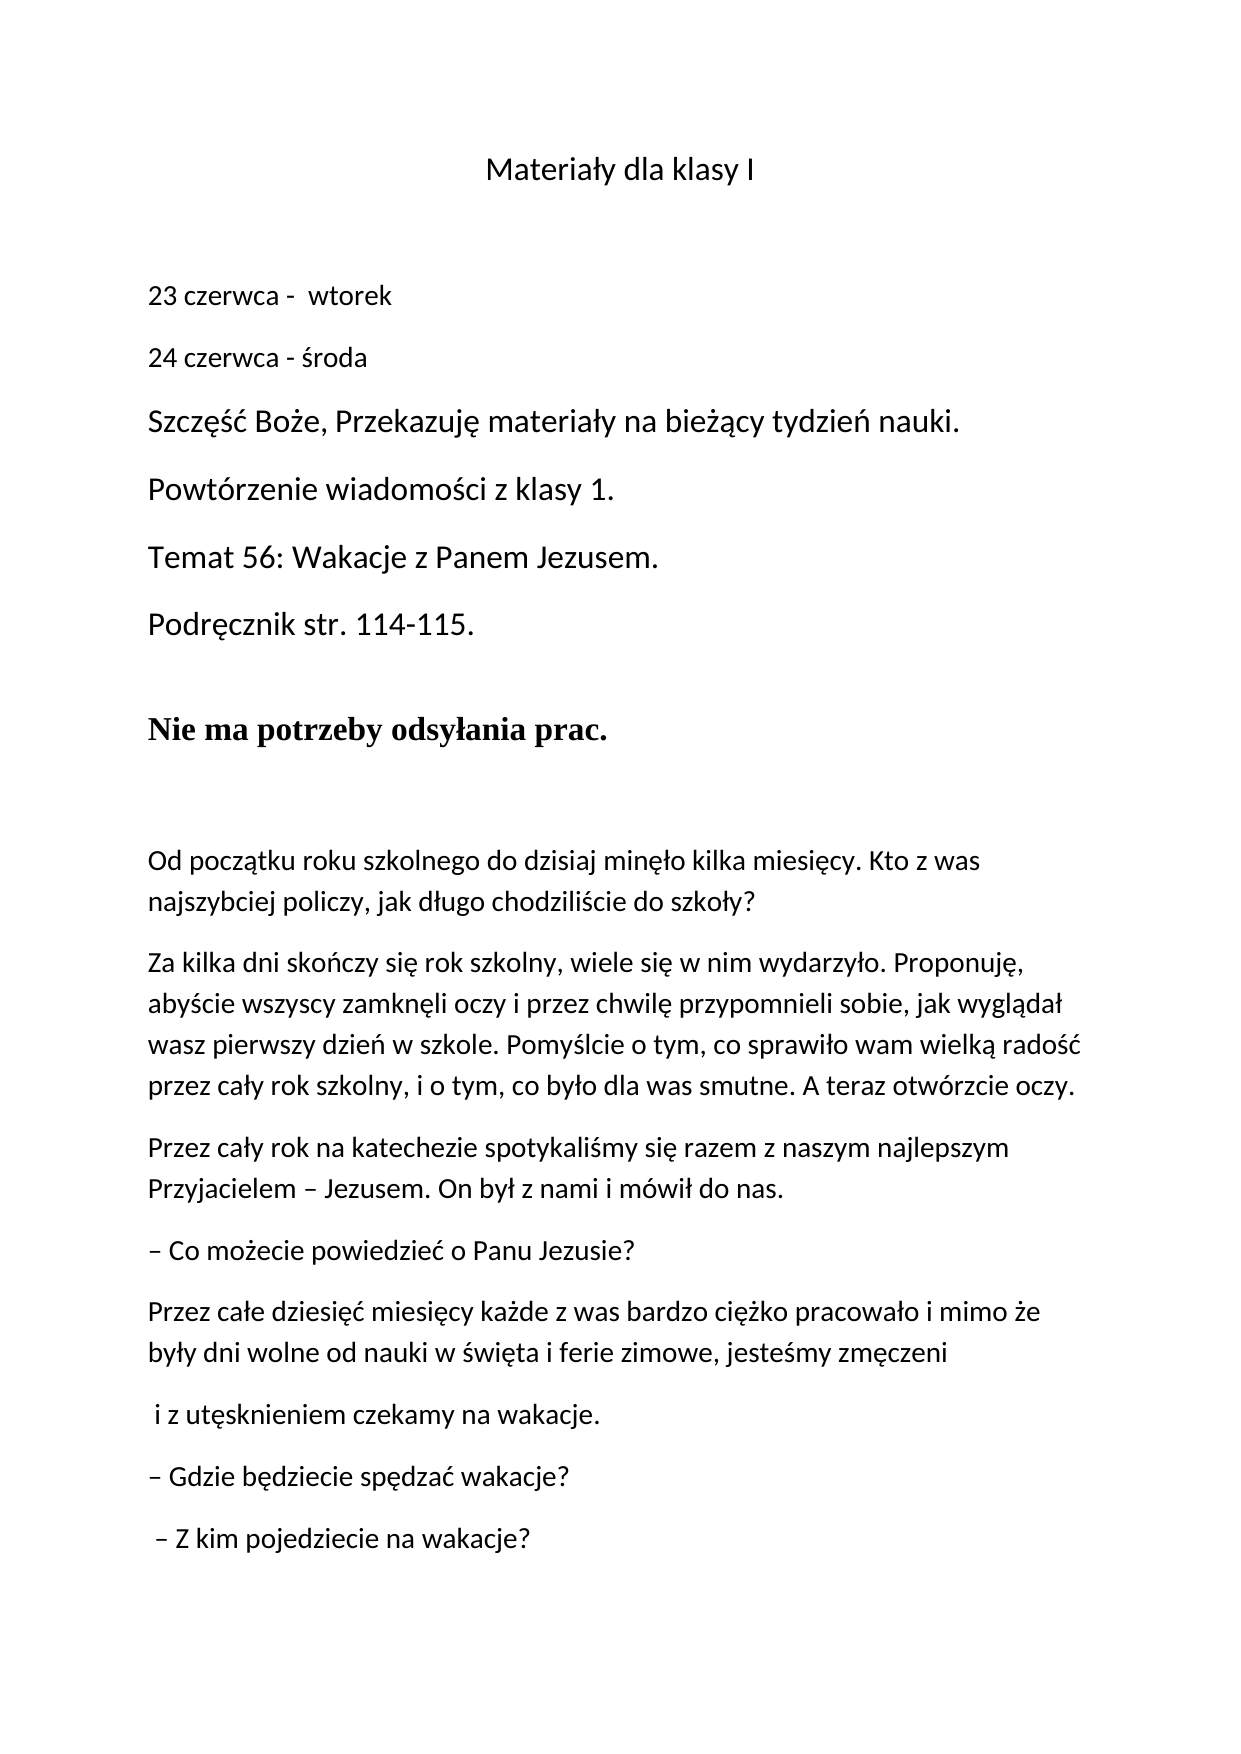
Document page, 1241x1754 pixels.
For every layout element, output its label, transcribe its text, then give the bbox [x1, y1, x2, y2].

text Podręcznik str. 114-115. [148, 603, 1093, 644]
text Szczęść Boże, Przekazuję materiały na bieżący tydzień nauki. [148, 401, 1093, 441]
text 24 czerwca - środa [148, 339, 1093, 374]
text – Gdzie będziecie spędzać wakacje? [148, 1458, 1093, 1494]
text – Z kim pojedziecie na wakacje? [148, 1520, 1093, 1555]
text Przez cały rok na katechezie spotykaliśmy się razem z naszym najlepszym Przyjacielem – Jezusem. On był z nami i mówił do nas. [148, 1129, 1093, 1206]
text Od początku roku szkolnego do dzisiaj minęło kilka miesięcy. Kto z was najszybciej policzy, jak długo chodziliście do szkoły? [148, 842, 1093, 918]
text Przez całe dziesięć miesięcy każde z was bardzo ciężko pracowało i mimo że były dni wolne od nauki w święta i ferie zimowe, jesteśmy zmęczeni [148, 1293, 1093, 1370]
text – Co możecie powiedzieć o Panu Jezusie? [148, 1232, 1093, 1267]
text i z utęsknieniem czekamy na wakacje. [148, 1396, 1093, 1432]
text Materiały dla klasy I [148, 148, 1093, 188]
text 23 czerwca - wtorek [148, 277, 1093, 313]
text Za kilka dni skończy się rok szkolny, wiele się w nim wydarzyło. Proponuję, abyście wszyscy zamknęli oczy i przez chwilę przypomnieli sobie, jak wyglądał wasz pierwszy dzień w szkole. Pomyślcie o tym, co sprawiło wam wielką radość przez cały rok szkolny, i o tym, co było dla was smutne. A teraz otwórzcie oczy. [148, 944, 1093, 1103]
text Nie ma potrzeby odsyłania prac. [148, 709, 1093, 748]
text Powtórzenie wiadomości z klasy 1. [148, 468, 1093, 509]
text Temat 56: Wakacje z Panem Jezusem. [148, 536, 1093, 576]
